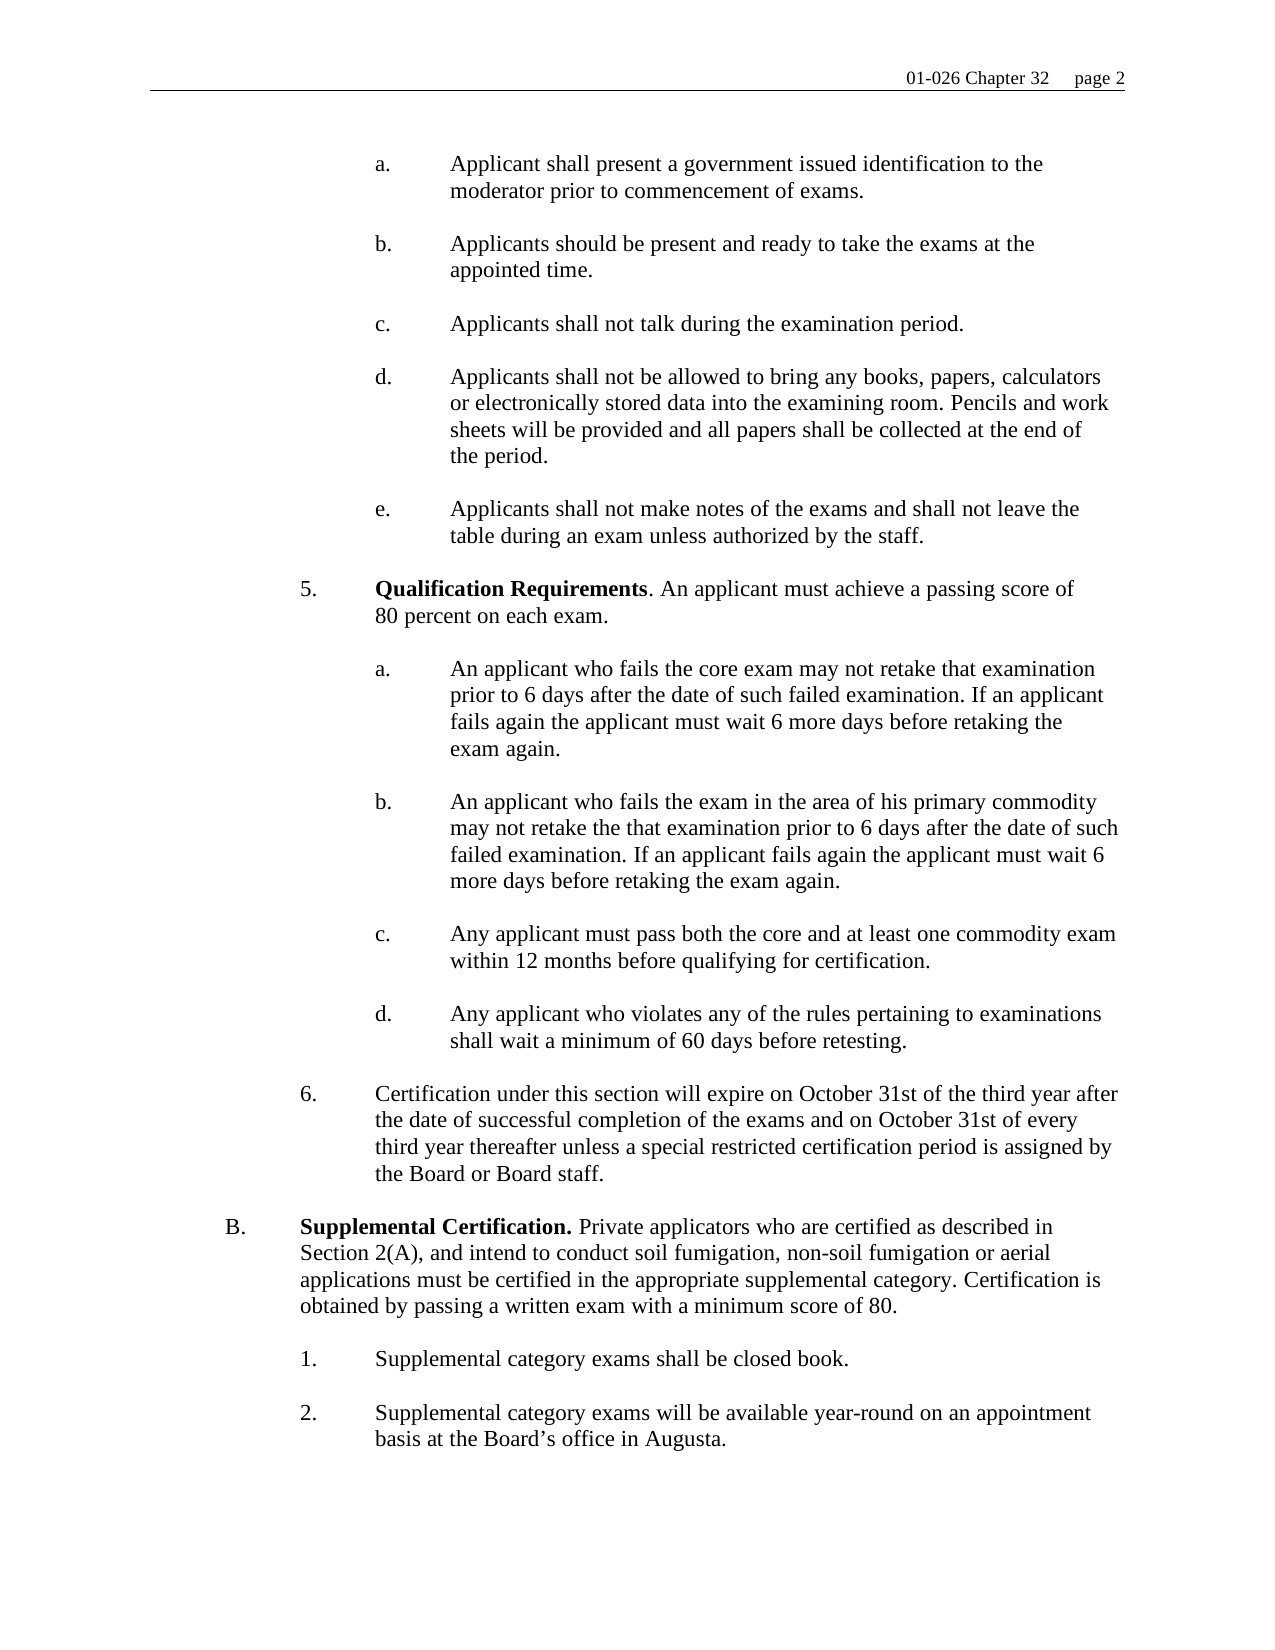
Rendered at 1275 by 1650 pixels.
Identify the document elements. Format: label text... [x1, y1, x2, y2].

text B. Supplemental Certification. Private applicators who are certified as described in Section 2(A), and intend to conduct soil fumigation, non-soil fumigation or aerial applications must be certified in the appropriate supplemental category. Certification is obtained by passing a written exam with a minimum score of 80. [75, 1212, 1125, 1319]
text 1. Supplemental category exams shall be closed book. [150, 1345, 1125, 1372]
text a. An applicant who fails the core exam may not retake that examination prior to 6 days after the date of such failed examination. If an applicant fails again the applicant must wait 6 more days before retaking the exam again. [150, 655, 1125, 761]
text b. Applicants should be present and ready to take the exams at the appointed time. [150, 230, 1125, 283]
text 2. Supplemental category exams will be available year-round on an appointment basis at the Board’s office in Augusta. [150, 1398, 1125, 1452]
text b. An applicant who fails the exam in the area of his primary commodity may not retake the that examination prior to 6 days after the date of such failed examination. If an applicant fails again the applicant must wait 6 more days before retaking the exam again. [150, 787, 1125, 894]
text c. Applicants shall not talk during the examination period. [150, 309, 1125, 336]
text c. Any applicant must pass both the core and at least one commodity exam within 12 months before qualifying for certification. [150, 920, 1125, 973]
text e. Applicants shall not make notes of the exams and shall not leave the table during an exam unless authorized by the staff. [150, 495, 1125, 548]
text 5. Qualification Requirements. An applicant must achieve a passing score of 80 percent on each exam. [150, 575, 1125, 628]
text 6. Certification under this section will expire on October 31st of the third year after the date of successful completion of the exams and on October 31st of every third year thereafter unless a special restricted certification period is assigned by the Board or Board staff. [150, 1080, 1125, 1186]
text d. Applicants shall not be allowed to bring any books, papers, calculators or electronically stored data into the examining room. Pencils and work sheets will be provided and all papers shall be collected at the end of the period. [150, 362, 1125, 469]
text d. Any applicant who violates any of the rules pertaining to examinations shall wait a minimum of 60 days before retesting. [150, 1000, 1125, 1053]
text a. Applicant shall present a government issued identification to the moderator prior to commencement of exams. [150, 150, 1125, 203]
